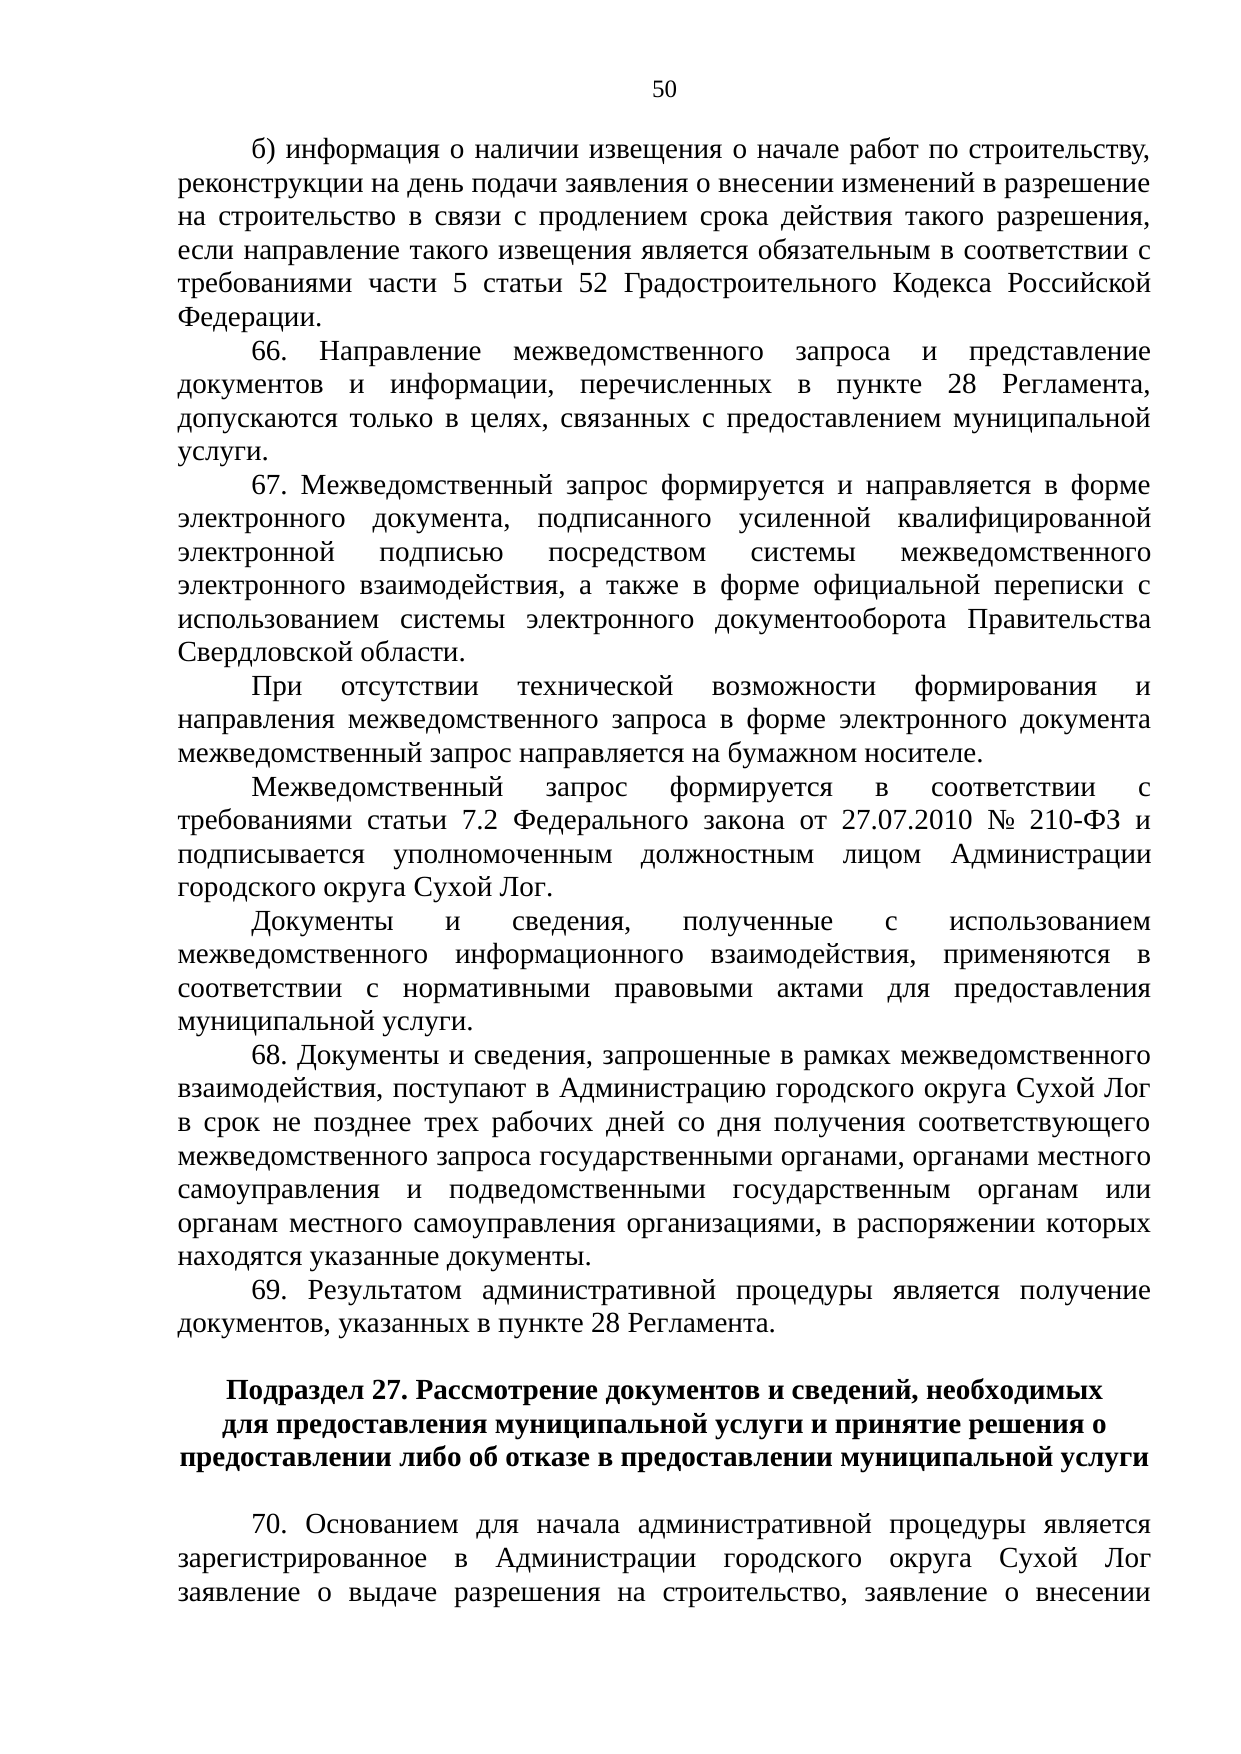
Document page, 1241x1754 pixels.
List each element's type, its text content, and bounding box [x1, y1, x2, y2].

text 67. Межведомственный запрос формируется и направляется в форме электронного документа, подписанного усиленной квалифицированной электронной подписью посредством системы межведомственного электронного взаимодействия, а также в форме официальной переписки с использованием системы электронного документооборота Правительства Свердловской области. [177, 467, 1152, 668]
text Подраздел 27. Рассмотрение документов и сведений, необходимых [177, 1372, 1152, 1406]
text 68. Документы и сведения, запрошенные в рамках межведомственного взаимодействия, поступают в Администрацию городского округа Сухой Лог в срок не позднее трех рабочих дней со дня получения соответствующего межведомственного запроса государственными органами, органами местного самоуправления и подведомственными государственным органам или органам местного самоуправления организациями, в распоряжении которых находятся указанные документы. [177, 1037, 1152, 1272]
text б) информация о наличии извещения о начале работ по строительству, реконструкции на день подачи заявления о внесении изменений в разрешение на строительство в связи с продлением срока действия такого разрешения, если направление такого извещения является обязательным в соответствии с требованиями части 5 статьи 52 Градостроительного Кодекса Российской Федерации. [177, 131, 1152, 333]
text 66. Направление межведомственного запроса и представление документов и информации, перечисленных в пункте 28 Регламента, допускаются только в целях, связанных с предоставлением муниципальной услуги. [177, 333, 1152, 467]
text 69. Результатом административной процедуры является получение документов, указанных в пункте 28 Регламента. [177, 1272, 1152, 1339]
text Документы и сведения, полученные с использованием межведомственного информационного взаимодействия, применяются в соответствии с нормативными правовыми актами для предоставления муниципальной услуги. [177, 903, 1152, 1037]
text При отсутствии технической возможности формирования и направления межведомственного запроса в форме электронного документа межведомственный запрос направляется на бумажном носителе. [177, 668, 1152, 769]
text для предоставления муниципальной услуги и принятие решения о предоставлении либо об отказе в предоставлении муниципальной услуги [177, 1406, 1152, 1473]
text Межведомственный запрос формируется в соответствии с требованиями статьи 7.2 Федерального закона от 27.07.2010 № 210-ФЗ и подписывается уполномоченным должностным лицом Администрации городского округа Сухой Лог. [177, 769, 1152, 903]
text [177, 1507, 1152, 1607]
